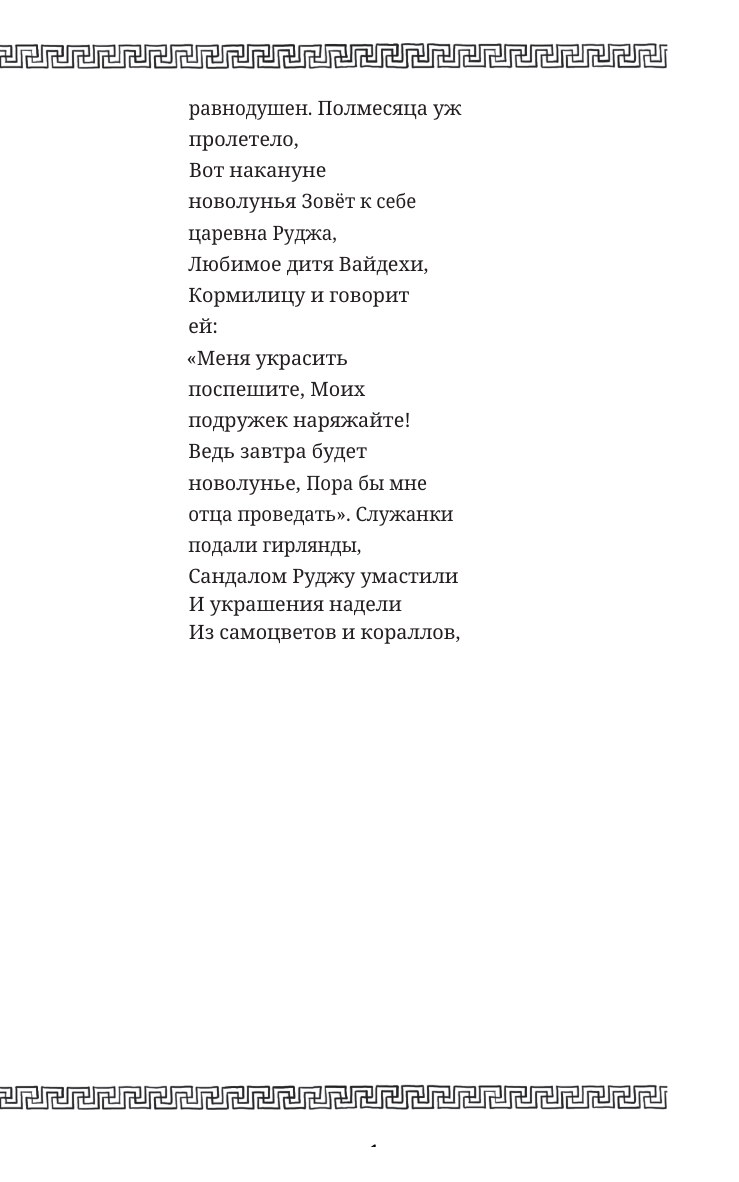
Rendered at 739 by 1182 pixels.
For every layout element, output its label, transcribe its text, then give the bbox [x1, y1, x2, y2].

text Из самоцветов и кораллов, [189, 618, 738, 645]
text И украшения надели [189, 594, 738, 616]
picture [0, 1057, 668, 1132]
text Забыл и стал к ним равнодушен. Полмесяца уж пролетело, [189, 94, 473, 152]
text «Меня украсить поспешите, Моих подружек наряжайте! Ведь завтра будет новолунье, Пора бы мне отца проведать». Служанки подали гирлянды, Сандалом Руджу умастили [186, 344, 460, 589]
text Вот накануне новолунья Зовёт к себе царевна Руджа, Любимое дитя Вайдехи, Кормилицу и говорит ей: [188, 156, 432, 339]
picture [0, 43, 668, 69]
